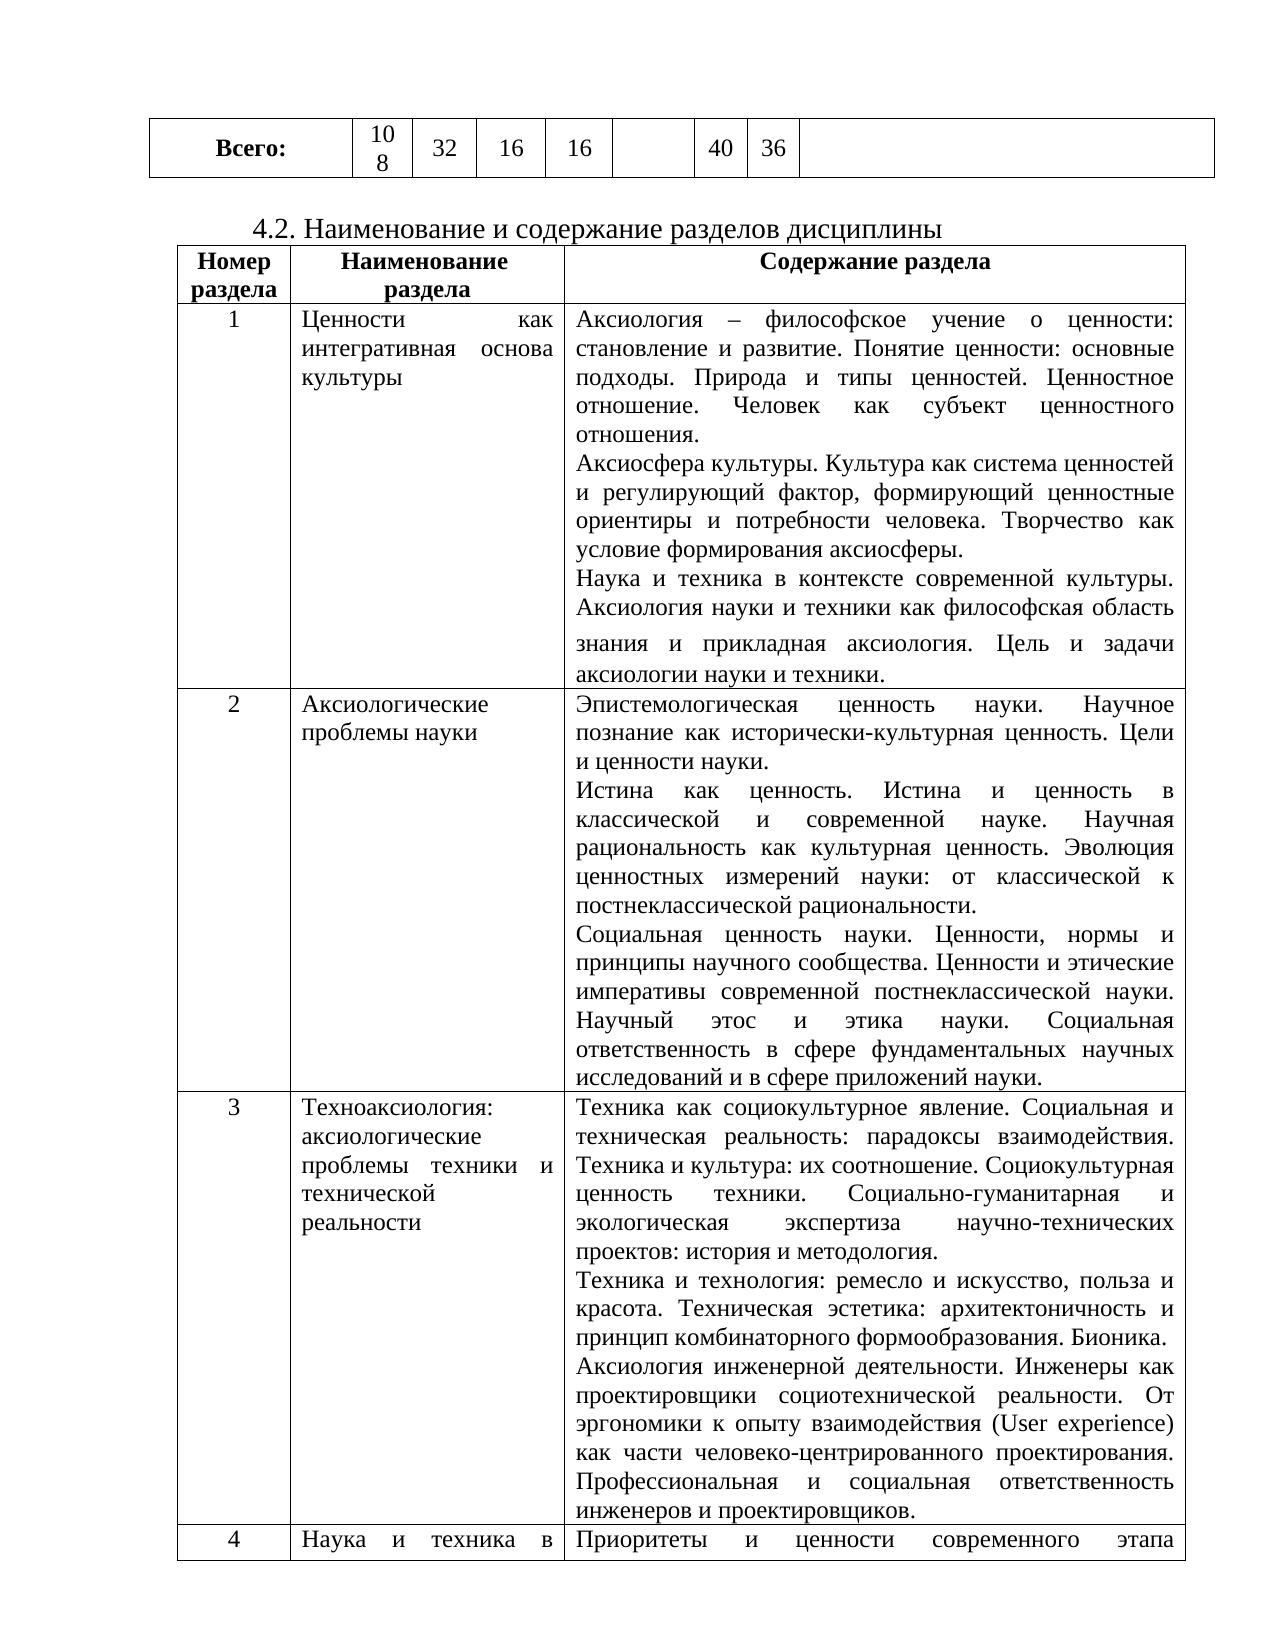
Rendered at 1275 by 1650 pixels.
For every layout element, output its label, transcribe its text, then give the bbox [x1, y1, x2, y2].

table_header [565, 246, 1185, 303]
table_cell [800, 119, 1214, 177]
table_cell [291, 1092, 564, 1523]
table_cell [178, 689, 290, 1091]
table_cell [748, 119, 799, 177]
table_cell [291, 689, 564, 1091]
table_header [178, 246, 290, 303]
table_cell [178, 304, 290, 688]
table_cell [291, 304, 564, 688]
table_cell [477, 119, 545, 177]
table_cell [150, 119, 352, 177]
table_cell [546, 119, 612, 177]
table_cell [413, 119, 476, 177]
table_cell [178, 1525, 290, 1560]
text 4.2. Наименование и содержание разделов дисциплины [177, 211, 1186, 245]
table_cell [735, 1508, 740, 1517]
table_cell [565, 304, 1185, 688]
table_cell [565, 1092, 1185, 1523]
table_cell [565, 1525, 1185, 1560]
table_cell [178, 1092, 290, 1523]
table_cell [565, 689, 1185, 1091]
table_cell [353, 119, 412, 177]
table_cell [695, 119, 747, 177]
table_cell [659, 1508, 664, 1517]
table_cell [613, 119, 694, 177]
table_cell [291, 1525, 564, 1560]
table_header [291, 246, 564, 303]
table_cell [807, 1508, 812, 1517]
